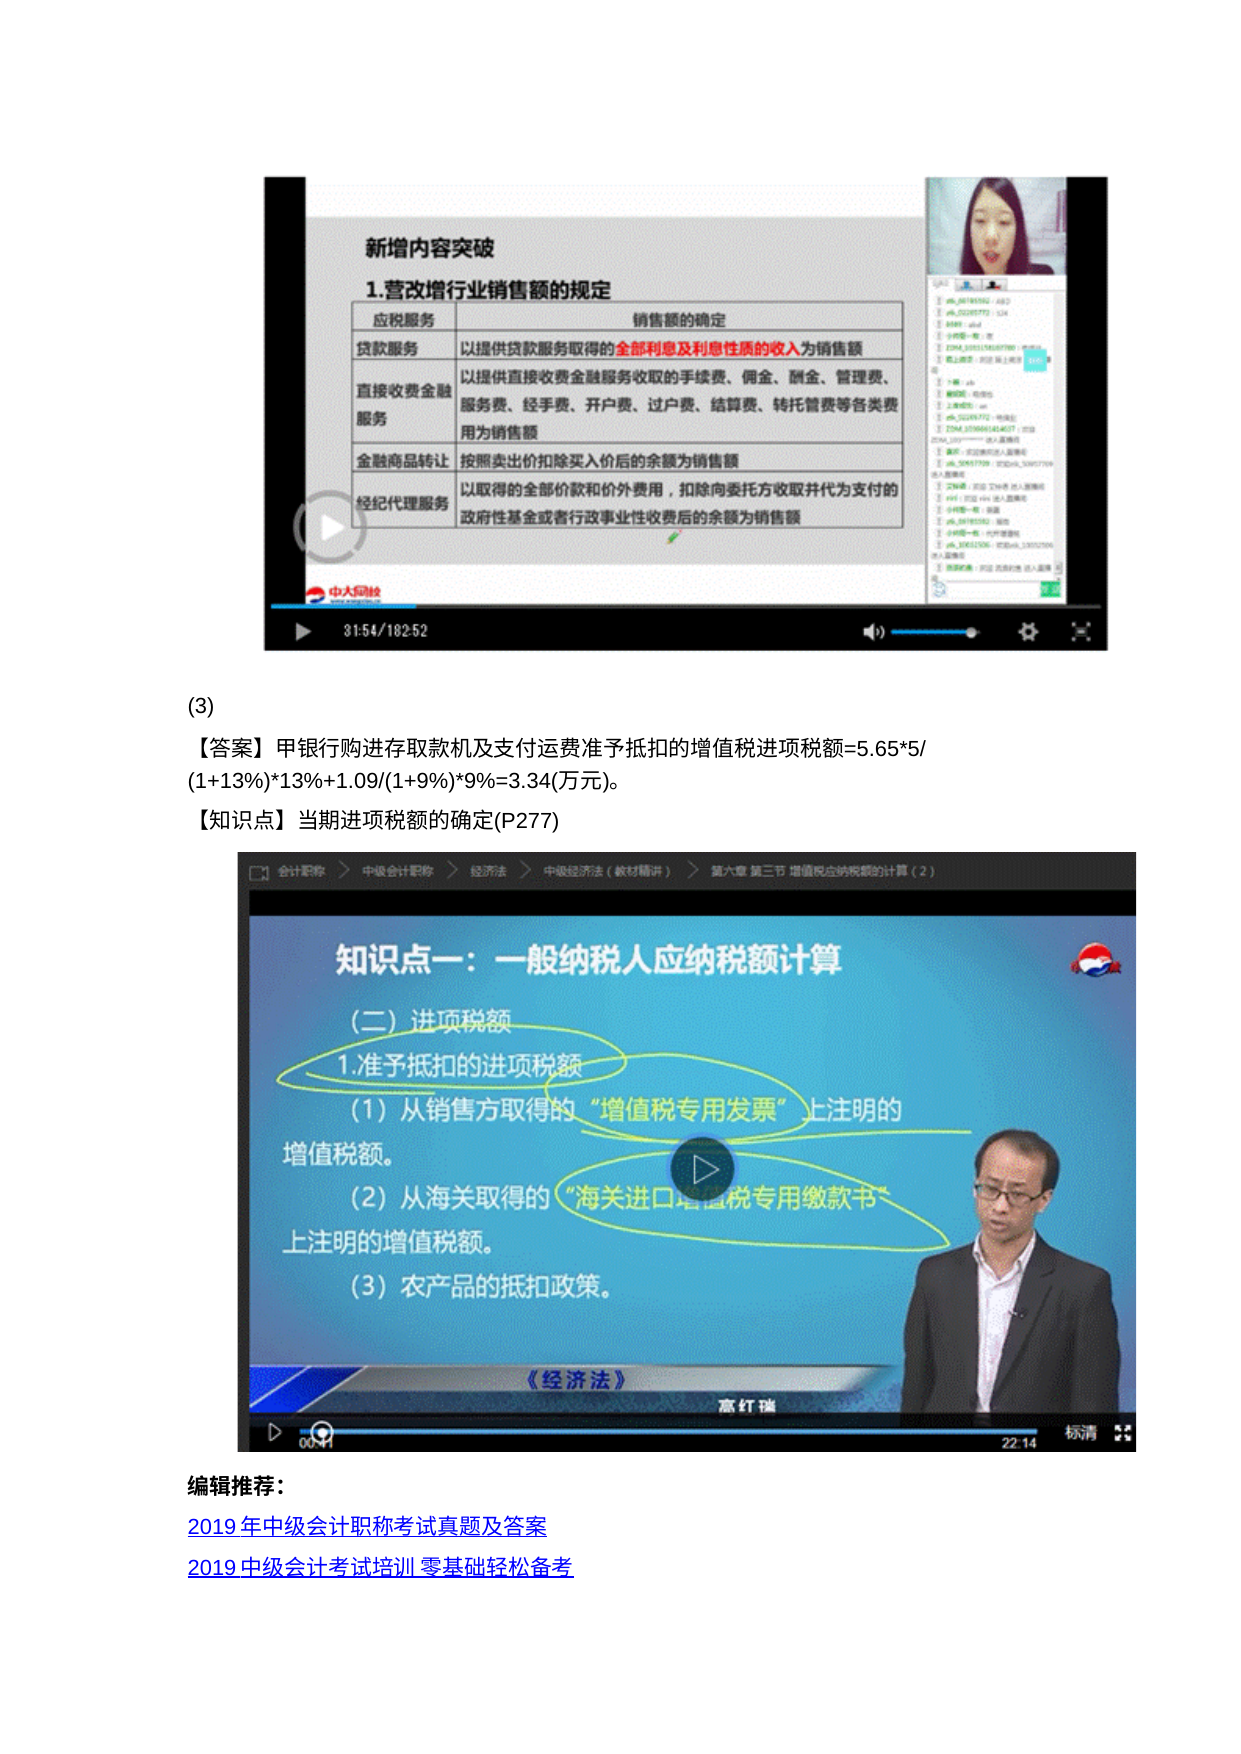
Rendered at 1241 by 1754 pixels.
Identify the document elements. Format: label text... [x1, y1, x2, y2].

picture [237, 168, 1138, 676]
text 【答案】甲银行购进存取款机及支付运费准予抵扣的增值税进项税额=5.65*5/(1+13%)*13%+1.09/(1+9%)*9%=3.34(万元)。 [187, 730, 1053, 795]
picture [237, 852, 1137, 1452]
text 2019年中级会计职称考试真题及答案 [187, 1509, 1053, 1541]
text (3) [187, 690, 1053, 722]
text 编辑推荐： [187, 1468, 1053, 1501]
text 2019中级会计考试培训 零基础轻松备考 [187, 1549, 1053, 1582]
text 【知识点】当期进项税额的确定(P277) [187, 803, 1053, 835]
